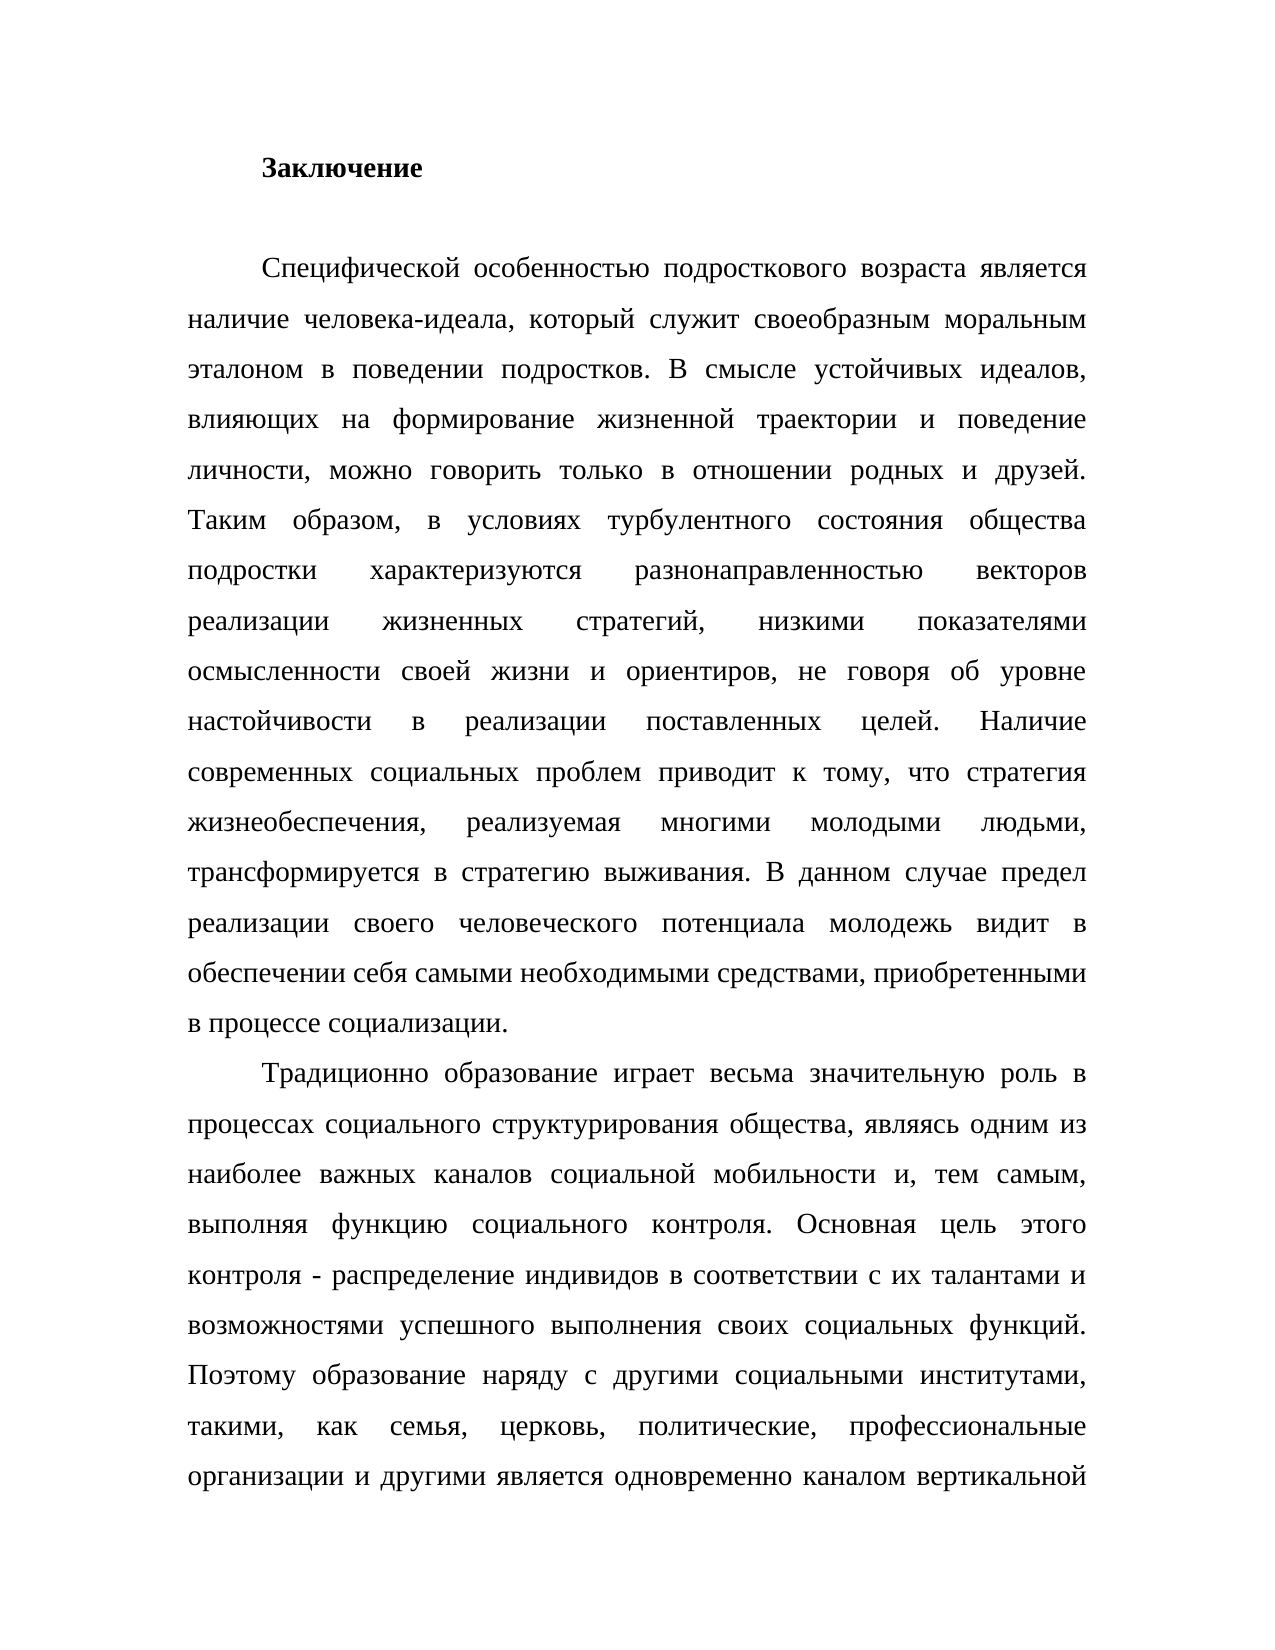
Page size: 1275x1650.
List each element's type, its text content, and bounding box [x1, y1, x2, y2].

text Заключение [187, 150, 1087, 183]
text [187, 1056, 1087, 1492]
text Специфической особенностью подросткового возраста является наличие человека-идеала, который служит своеобразным моральным эталоном в поведении подростков. В смысле устойчивых идеалов, влияющих на формирование жизненной траектории и поведение личности, можно говорить только в отношении родных и друзей. Таким образом, в условиях турбулентного состояния общества подростки характеризуются разнонаправленностью векторов реализации жизненных стратегий, низкими показателями осмысленности своей жизни и ориентиров, не говоря об уровне настойчивости в реализации поставленных целей. Наличие современных социальных проблем приводит к тому, что стратегия жизнеобеспечения, реализуемая многими молодыми людьми, трансформируется в стратегию выживания. В данном случае предел реализации своего человеческого потенциала молодежь видит в обеспечении себя самыми необходимыми средствами, приобретенными в процессе социализации. [187, 251, 1087, 1039]
